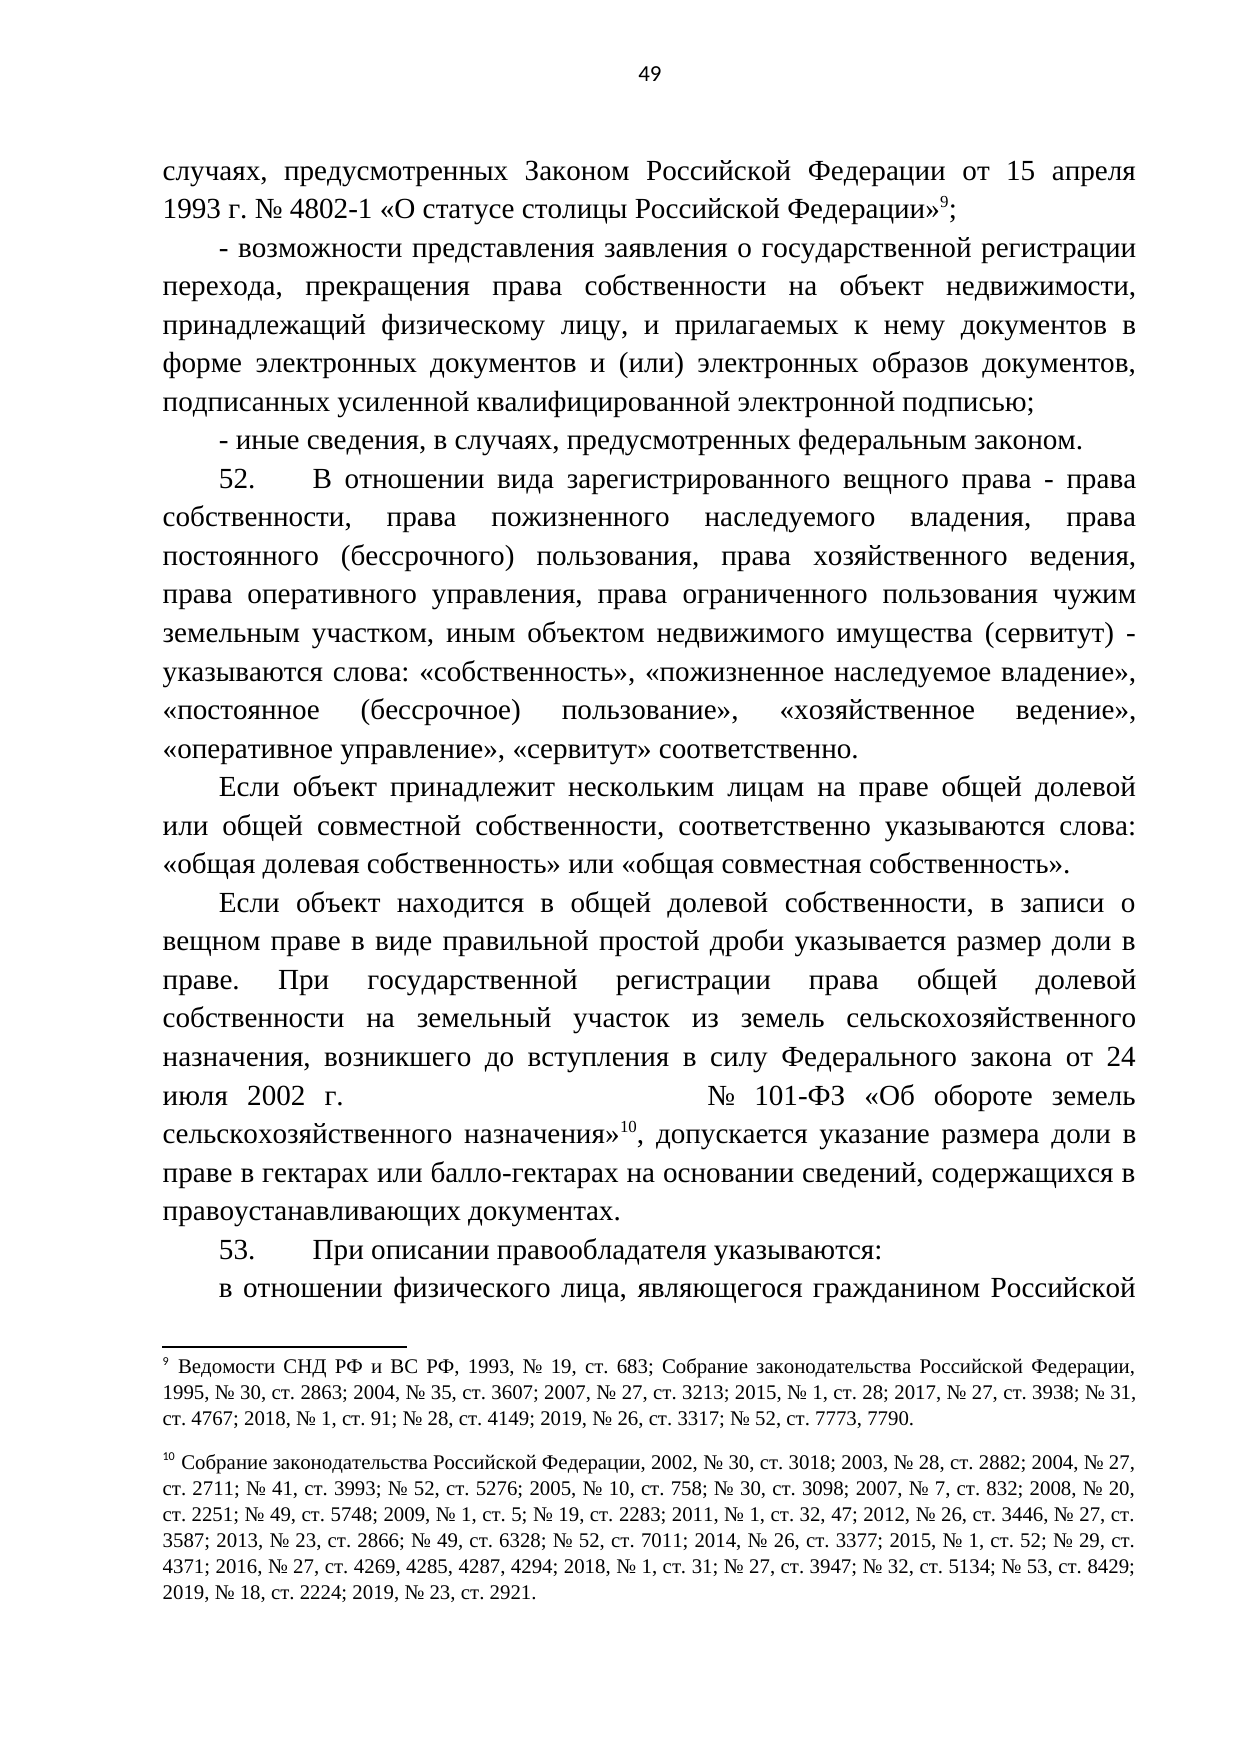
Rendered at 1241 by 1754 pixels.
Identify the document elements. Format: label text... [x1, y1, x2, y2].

text Если объект находится в общей долевой собственности, в записи о вещном праве в виде правильной простой дроби указывается размер доли в праве. При государственной регистрации права общей долевой собственности на земельный участок из земель сельскохозяйственного назначения, возникшего до вступления в силу Федерального закона от 24 июля 2002 г. № 101-ФЗ «Об обороте земель сельскохозяйственного назначения», допускается указание размера доли в праве в гектарах или балло-гектарах на основании сведений, содержащихся в правоустанавливающих документах. [162, 885, 1137, 1227]
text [162, 153, 1137, 225]
list В отношении вида зарегистрированного вещного права - права собственности, права пожизненного наследуемого владения, права постоянного (бессрочного) пользования, права хозяйственного ведения, права оперативного управления, права ограниченного пользования чужим земельным участком, иным объектом недвижимого имущества (сервитут) - указываются слова: «собственность», «пожизненное наследуемое владение», «постоянное (бессрочное) пользование», «хозяйственное ведение», «оперативное управление», «сервитут» соответственно. [162, 461, 1137, 764]
text - возможности представления заявления о государственной регистрации перехода, прекращения права собственности на объект недвижимости, принадлежащий физическому лицу, и прилагаемых к нему документов в форме электронных документов и (или) электронных образов документов, подписанных усиленной квалифицированной электронной подписью; [162, 230, 1137, 417]
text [162, 1270, 1137, 1304]
text - иные сведения, в случаях, предусмотренных федеральным законом. [162, 422, 1137, 456]
list При описании правообладателя указываются: [162, 1232, 1137, 1265]
text Если объект принадлежит нескольким лицам на праве общей долевой или общей совместной собственности, соответственно указываются слова: «общая долевая собственность» или «общая совместная собственность». [162, 769, 1137, 880]
